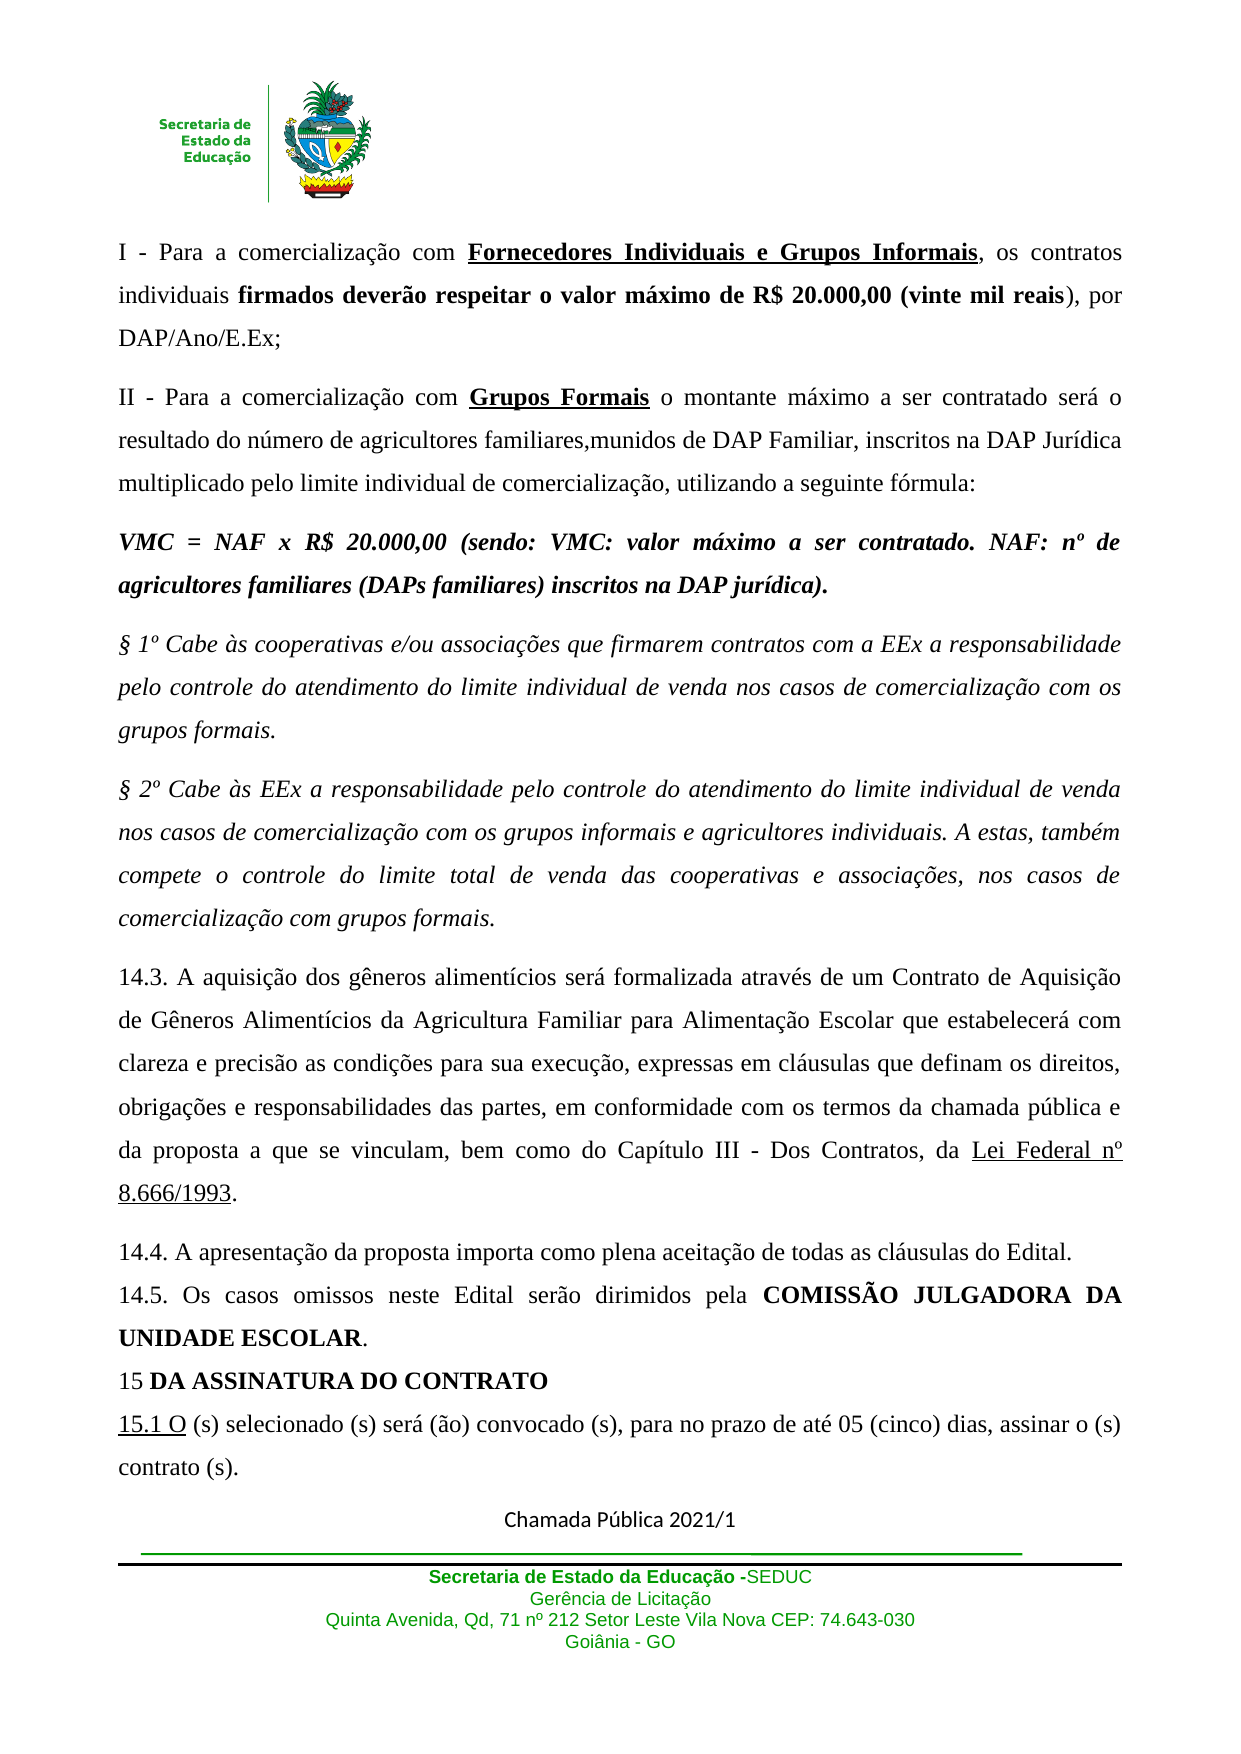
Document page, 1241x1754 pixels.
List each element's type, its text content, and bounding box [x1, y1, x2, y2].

text 14.5. Os casos omissos neste Edital serão dirimidos pela COMISSÃO JULGADORA DA UNIDADE ESCOLAR. [118, 1280, 1122, 1352]
text 15 DA ASSINATURA DO CONTRATO [118, 1366, 1122, 1395]
picture [118, 73, 412, 210]
text § 2º Cabe às EEx a responsabilidade pelo controle do atendimento do limite individual de venda nos casos de comercialização com os grupos informais e agricultores individuais. A estas, também compete o controle do limite total de venda das cooperativas e associações, nos casos de comercialização com grupos formais. [118, 774, 1122, 932]
text 15.1 O (s) selecionado (s) será (ão) convocado (s), para no prazo de até 05 (cinco) dias, assinar o (s) contrato (s). [118, 1409, 1122, 1481]
text § 1º Cabe às cooperativas e/ou associações que firmarem contratos com a EEx a responsabilidade pelo controle do atendimento do limite individual de venda nos casos de comercialização com os grupos formais. [118, 629, 1122, 744]
text 14.3. A aquisição dos gêneros alimentícios será formalizada através de um Contrato de Aquisição de Gêneros Alimentícios da Agricultura Familiar para Alimentação Escolar que estabelecerá com clareza e precisão as condições para sua execução, expressas em cláusulas que definam os direitos, obrigações e responsabilidades das partes, em conformidade com os termos da chamada pública e da proposta a que se vinculam, bem como do Capítulo III - Dos Contratos, da Lei Federal nº 8.666/1993. [118, 962, 1122, 1207]
text VMC = NAF x R$ 20.000,00 (sendo: VMC: valor máximo a ser contratado. NAF: nº de agricultores familiares (DAPs familiares) inscritos na DAP jurídica). [118, 527, 1122, 599]
text 14.4. A apresentação da proposta importa como plena aceitação de todas as cláusulas do Edital. [118, 1237, 1122, 1265]
text I - Para a comercialização com Fornecedores Individuais e Grupos Informais, os contratos individuais firmados deverão respeitar o valor máximo de R$ 20.000,00 (vinte mil reais), por DAP/Ano/E.Ex; [118, 237, 1122, 352]
text II - Para a comercialização com Grupos Formais o montante máximo a ser contratado será o resultado do número de agricultores familiares,munidos de DAP Familiar, inscritos na DAP Jurídica multiplicado pelo limite individual de comercialização, utilizando a seguinte fórmula: [118, 382, 1122, 497]
